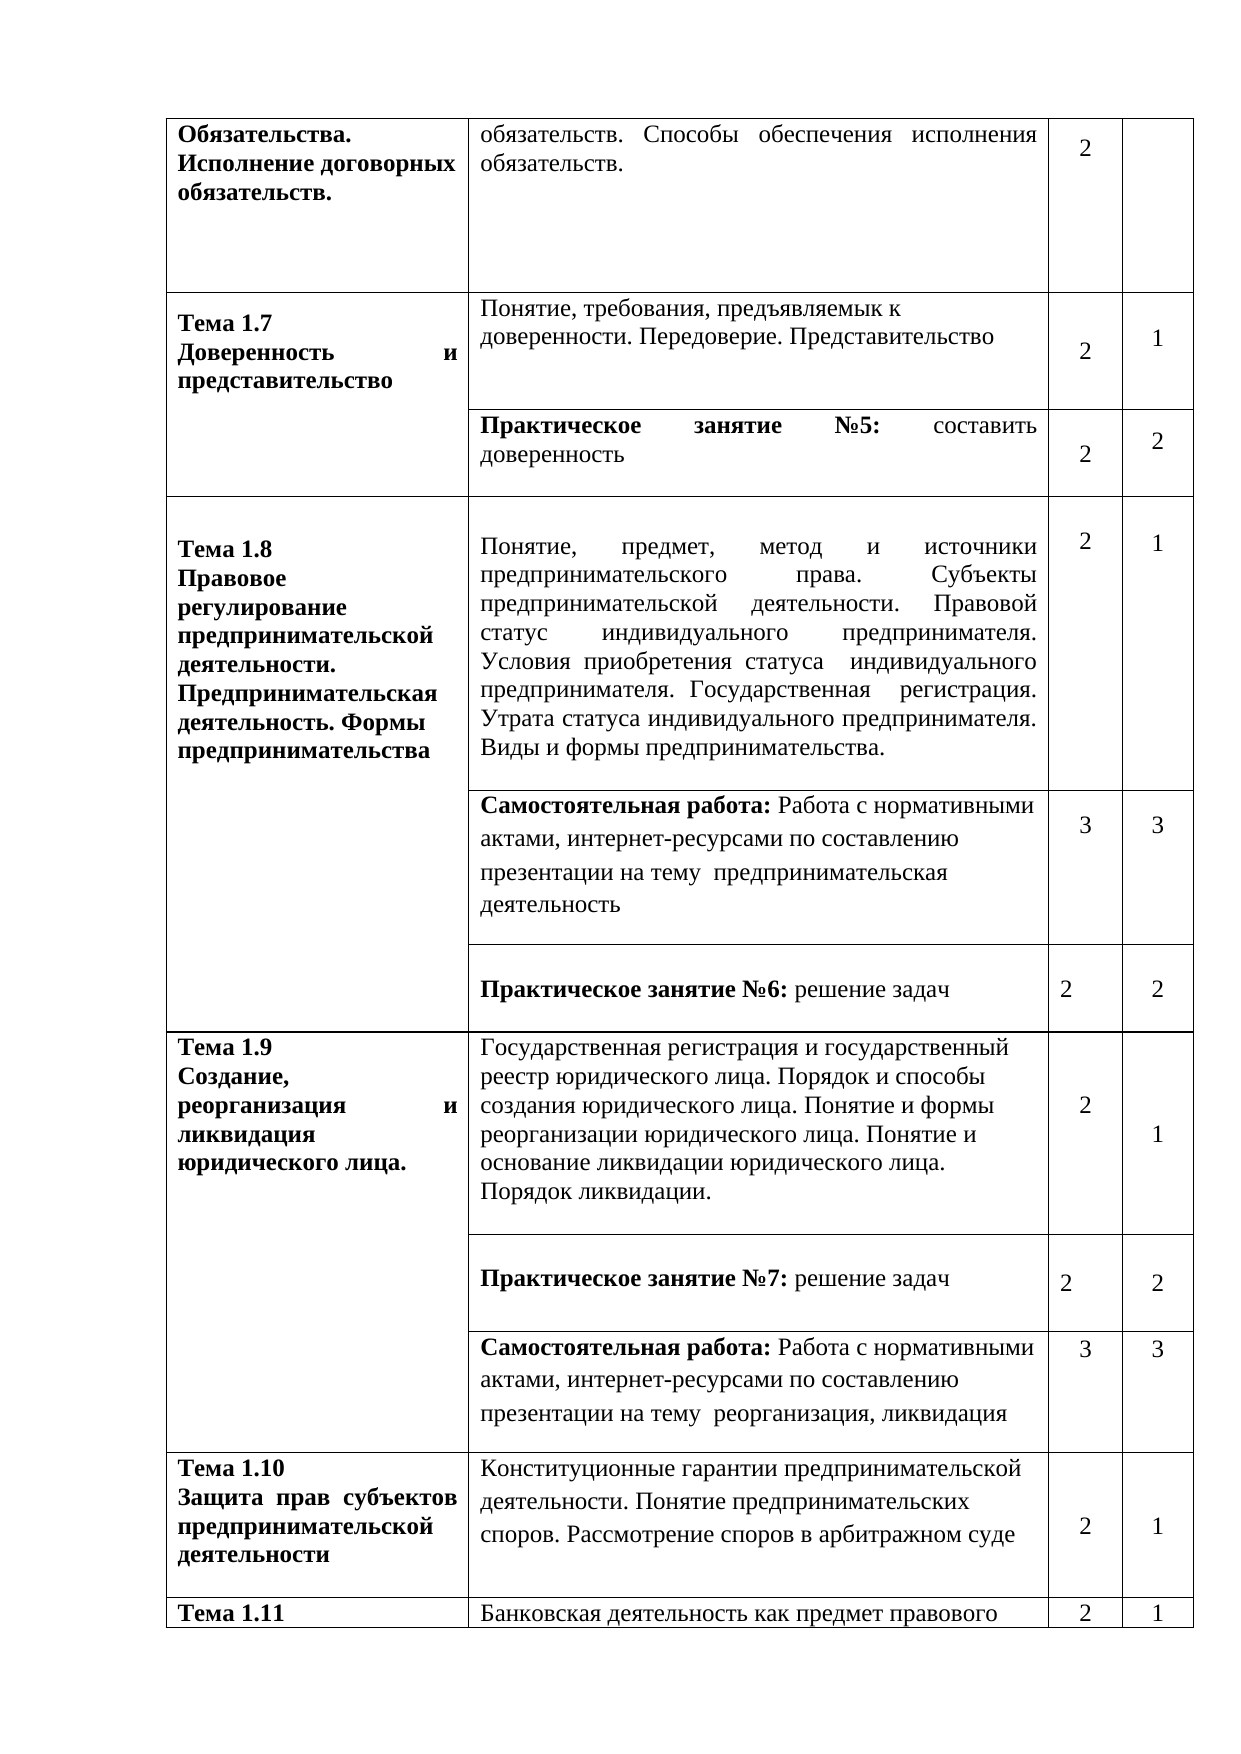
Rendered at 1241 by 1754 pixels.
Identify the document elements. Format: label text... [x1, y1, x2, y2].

table_cell Понятие, требования, предъявляемык к доверенности. Передоверие. Представительство [469, 293, 1048, 409]
table_cell 3 [1049, 791, 1122, 944]
table_cell Тема 1.7 Доверенность и представительство [167, 293, 468, 496]
table_cell 2 [1049, 410, 1122, 496]
table_cell Практическое занятие №7: решение задач [469, 1235, 1048, 1331]
table_cell 2 [1049, 293, 1122, 409]
table_cell 2 [1049, 1033, 1122, 1234]
table_cell Государственная регистрация и государственный реестр юридического лица. Порядок и способы создания юридического лица. Понятие и формы реорганизации юридического лица. Понятие и основание ликвидации юридического лица. Порядок ликвидации. [469, 1033, 1048, 1234]
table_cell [469, 1598, 1048, 1627]
table_cell 2 [1123, 945, 1193, 1031]
table_cell 2 [1049, 119, 1122, 292]
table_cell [469, 119, 1048, 292]
table_cell 1 [1123, 1033, 1193, 1234]
table_cell 1 [1123, 1598, 1193, 1627]
table_cell Тема 1.9 Создание, реорганизация и ликвидация юридического лица. [167, 1033, 468, 1452]
table_cell 3 [1049, 1332, 1122, 1452]
table_cell 2 [1049, 497, 1122, 789]
table_cell 2 [1123, 410, 1193, 496]
table_cell Тема 1.10 Защита прав субъектов предпринимательской деятельности [167, 1453, 468, 1597]
table_cell Практическое занятие №6: решение задач [469, 945, 1048, 1031]
table_cell Самостоятельная работа: Работа с нормативными актами, интернет-ресурсами по составлению презентации на тему реорганизация, ликвидация [469, 1332, 1048, 1452]
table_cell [167, 119, 468, 292]
table_cell 2 [1049, 945, 1122, 1031]
table_cell 2 [1049, 1598, 1122, 1627]
table_cell Тема 1.8 Правовое регулирование предпринимательской деятельности. Предпринимательская деятельность. Формы предпринимательства [167, 497, 468, 1031]
table_cell 2 [1049, 1453, 1122, 1597]
table_cell 3 [1123, 1332, 1193, 1452]
table_cell Понятие, предмет, метод и источники предпринимательского права. Субъекты предпринимательской деятельности. Правовой статус индивидуального предпринимателя. Условия приобретения статуса индивидуального предпринимателя. Государственная регистрация. Утрата статуса индивидуального предпринимателя. Виды и формы предпринимательства. [469, 497, 1048, 789]
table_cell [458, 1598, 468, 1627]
table_cell 2 [1049, 1235, 1122, 1331]
table_cell 1 [1123, 293, 1193, 409]
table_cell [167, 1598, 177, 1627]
table_cell Практическое занятие №5: составить доверенность [469, 410, 1048, 496]
table_cell Самостоятельная работа: Работа с нормативными актами, интернет-ресурсами по составлению презентации на тему предпринимательская деятельность [469, 791, 1048, 944]
table_cell 1 [1123, 497, 1193, 789]
table_cell 1 [1123, 119, 1193, 292]
table_cell Конституционные гарантии предпринимательской деятельности. Понятие предпринимательских споров. Рассмотрение споров в арбитражном суде [469, 1453, 1048, 1597]
table_cell 2 [1123, 1235, 1193, 1331]
table_cell 1 [1123, 1453, 1193, 1597]
table_cell 3 [1123, 791, 1193, 944]
